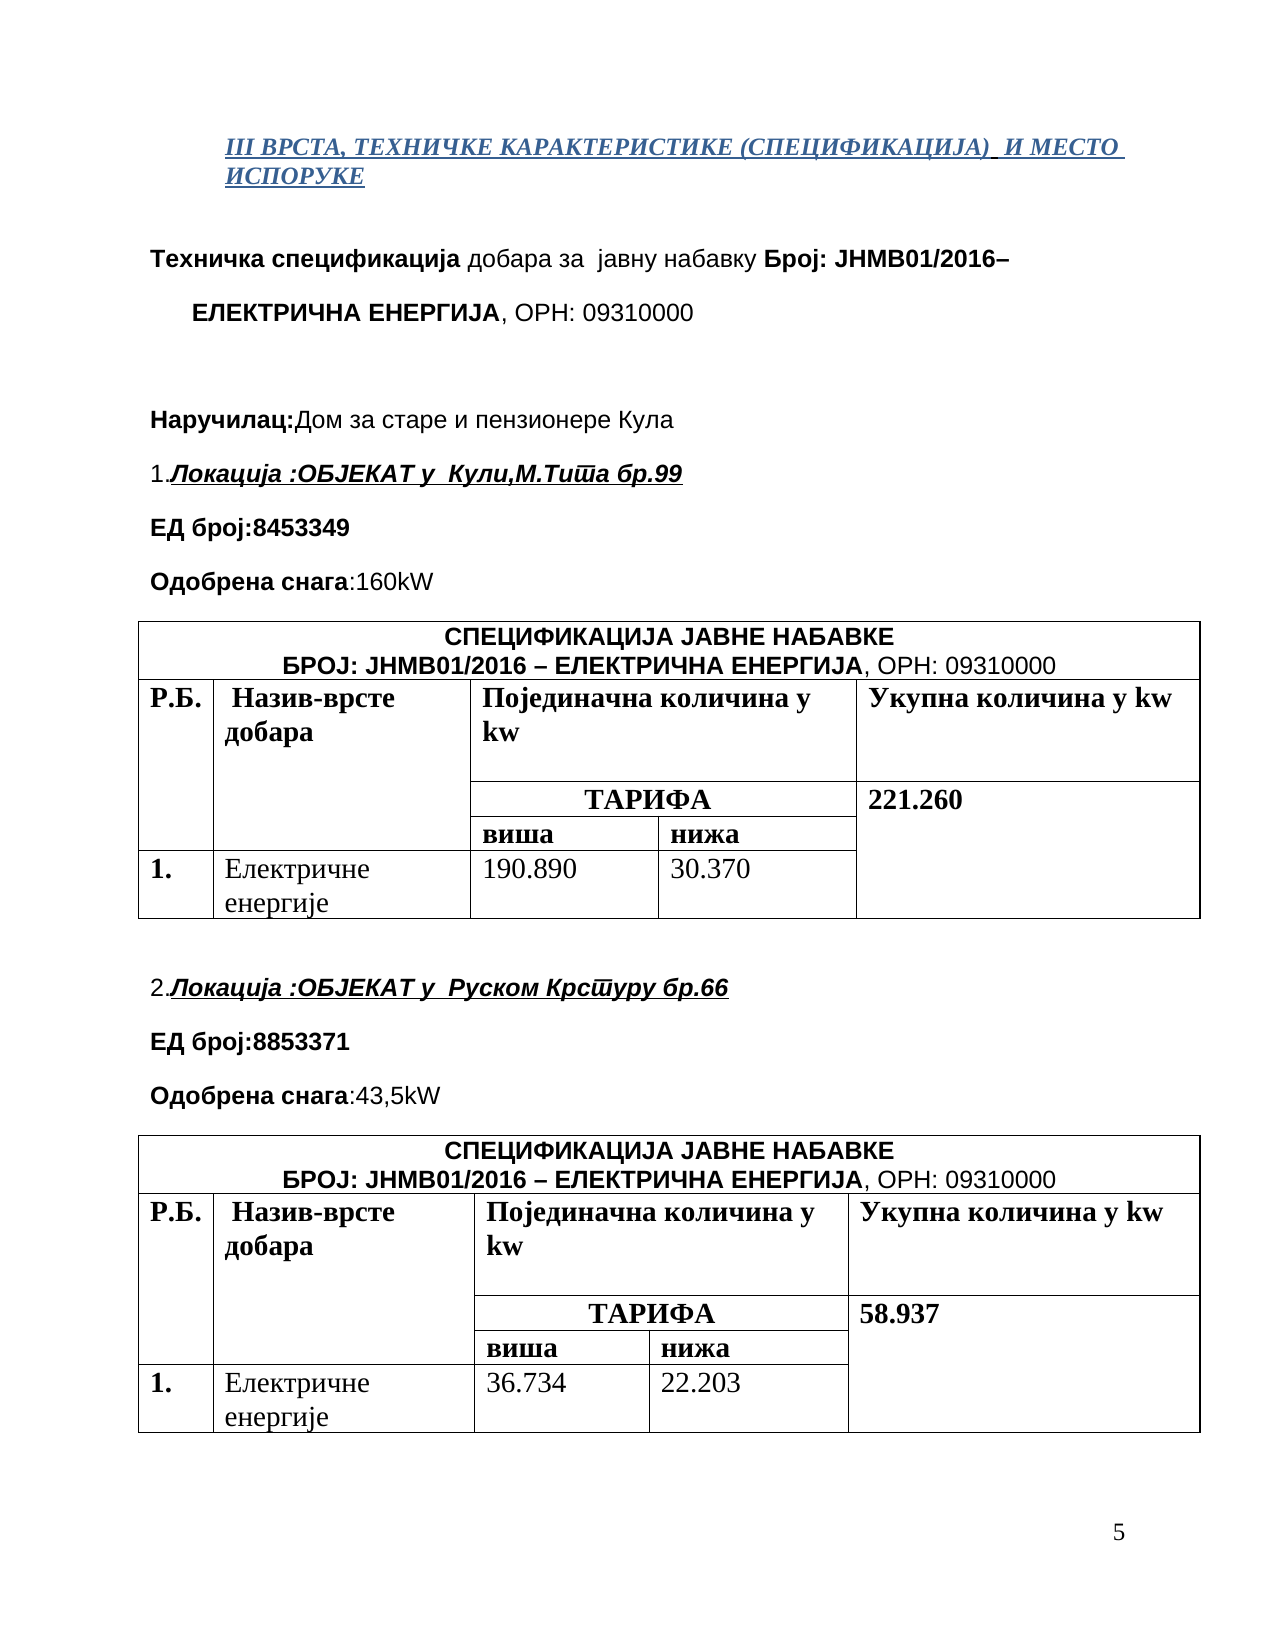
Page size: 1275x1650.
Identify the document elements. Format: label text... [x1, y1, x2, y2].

table_cell 30.370 [659, 851, 856, 918]
text 1.Локација :ОБЈЕКАТ у Кули,М.Тита бр.99 [150, 459, 1125, 488]
table_cell Укупна количина у kw [857, 680, 1199, 781]
text ЕД број:8853371 [150, 1027, 1125, 1056]
table_cell нижа [659, 817, 856, 850]
table_cell Појединачна количина у kw [471, 680, 856, 781]
table_header СПЕЦИФИКАЦИЈА ЈАВНЕ НАБАВКЕ БРОЈ: ЈНМВ01/2016 – ЕЛЕКТРИЧНА ЕНЕРГИЈА, ОРН: 09310000 [139, 1136, 1199, 1193]
table_cell 1. [139, 851, 213, 918]
table_cell 36.734 [475, 1365, 649, 1432]
table_cell ТАРИФА [475, 1296, 848, 1329]
table_cell виша [475, 1331, 649, 1364]
table_cell виша [471, 817, 658, 850]
table_cell Појединачна количина у kw [475, 1194, 848, 1295]
table_cell нижа [650, 1331, 848, 1364]
table_cell 221.260 [857, 782, 1199, 918]
text ЕД број:8453349 [150, 513, 1125, 542]
text Техничка спецификација добара за јавну набавку Број: ЈНМВ01/2016– [150, 244, 1125, 273]
table_cell 190.890 [471, 851, 658, 918]
list III ВРСТА, ТЕХНИЧКЕ КАРАКТЕРИСТИКЕ (СПЕЦИФИКАЦИЈА) И МЕСТО ИСПОРУКЕ [225, 159, 1125, 190]
text Одобрена снага:43,5kW [150, 1081, 1125, 1110]
text 2.Локација :ОБЈЕКАТ у Руском Крстуру бр.66 [150, 973, 1125, 1002]
table_cell Назив-врсте добара [214, 680, 470, 850]
text Наручилац:Дом за старе и пензионере Кула [150, 405, 1125, 434]
text ЕЛЕКТРИЧНА ЕНЕРГИЈА, ОРН: 09310000 [150, 298, 1125, 326]
table_cell Р.Б. [139, 680, 213, 850]
table_cell 22.203 [650, 1365, 848, 1432]
table_cell Укупна количина у kw [849, 1194, 1199, 1295]
table_cell 58.937 [849, 1296, 1199, 1432]
table_cell Р.Б. [139, 1194, 213, 1364]
table_cell Eлектричне енергије [214, 1365, 474, 1432]
text Одобрена снага:160kW [150, 567, 1125, 596]
table_cell Назив-врсте добара [214, 1194, 474, 1364]
table_cell 1. [139, 1365, 213, 1432]
table_cell ТАРИФА [471, 782, 856, 816]
list III ВРСТА, ТЕХНИЧКЕ КАРАКТЕРИСТИКЕ (СПЕЦИФИКАЦИЈА) И МЕСТО ИСПОРУКЕ [225, 132, 1125, 157]
table_header СПЕЦИФИКАЦИЈА ЈАВНЕ НАБАВКЕ БРОЈ: ЈНМВ01/2016 – ЕЛЕКТРИЧНА ЕНЕРГИЈА, ОРН: 09310000 [139, 622, 1199, 679]
table_cell Eлектричне енергије [214, 851, 470, 918]
